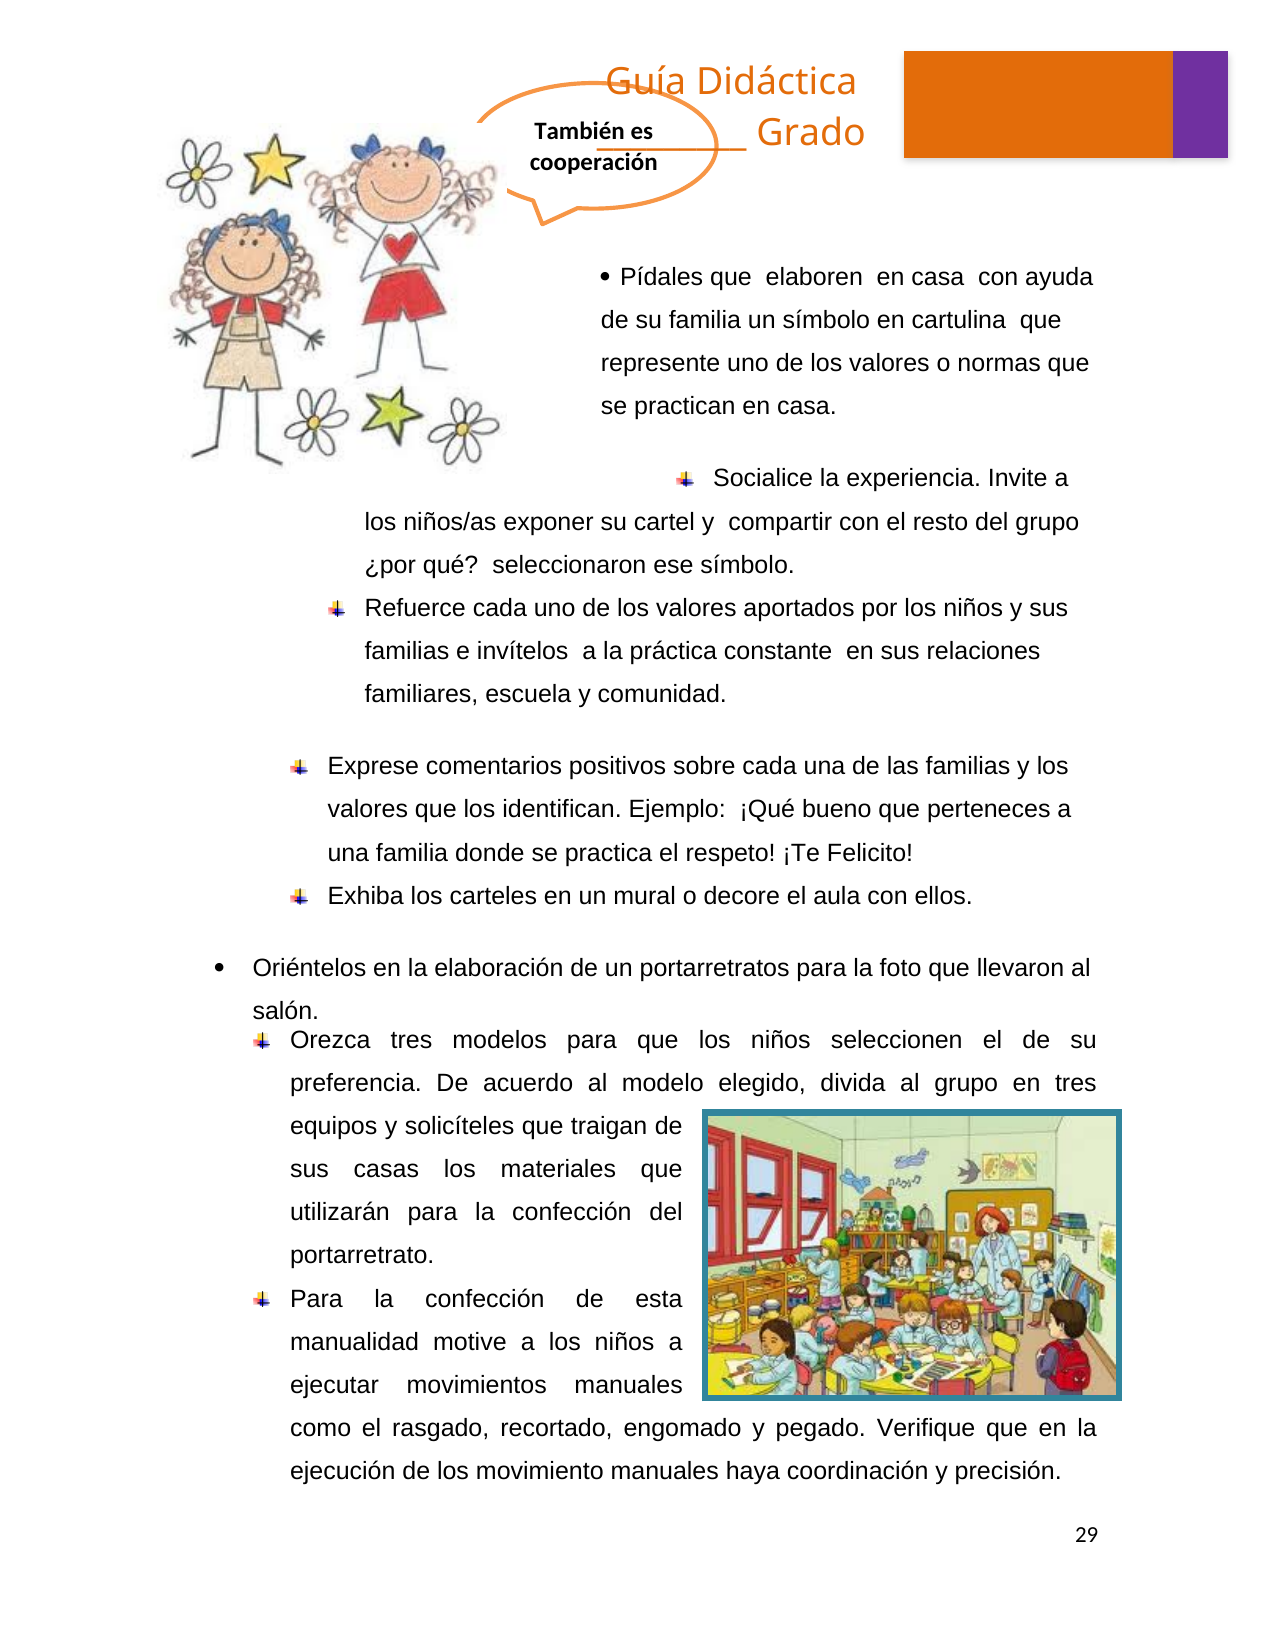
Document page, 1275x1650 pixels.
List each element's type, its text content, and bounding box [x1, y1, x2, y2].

picture [290, 887, 308, 905]
picture [253, 1031, 270, 1049]
picture [253, 1290, 270, 1307]
picture [328, 599, 345, 617]
list Socialice la experiencia. Invite a los niños/as exponer su cartel y compartir con el resto del grupo ¿por qué? seleccionaron ese símbolo. [327, 463, 1098, 578]
list Exhiba los carteles en un mural o decore el aula con ellos. [290, 881, 1098, 909]
list Exprese comentarios positivos sobre cada una de las familias y los valores que los identifican. Ejemplo: ¡Qué bueno que perteneces a una familia donde se practica el respeto! ¡Te Felicito! [290, 751, 1098, 866]
list Oriéntelos en la elaboración de un portarretratos para la foto que llevaron al salón. [215, 953, 1098, 1025]
picture [676, 470, 694, 487]
picture [708, 1116, 1116, 1395]
picture [290, 758, 308, 775]
list Orezca tres modelos para que los niños seleccionen el de su preferencia. De acuerdo al modelo elegido, divida al grupo en tres equipos y solicíteles que traigan de sus casas los materiales que utilizarán para la confección del portarretrato. [252, 1025, 1098, 1269]
list Refuerce cada uno de los valores aportados por los niños y sus familias e invítelos a la práctica constante en sus relaciones familiares, escuela y comunidad. [327, 593, 1098, 708]
list Pídales que elaboren en casa con ayuda de su familia un símbolo en cartulina que represente uno de los valores o normas que se practican en casa. [507, 262, 1098, 420]
list Para la confección de esta manualidad motive a los niños a ejecutar movimientos manuales como el rasgado, recortado, engomado y pegado. Verifique que en la ejecución de los movimiento manuales haya coordinación y precisión. [252, 1284, 1098, 1485]
picture [156, 123, 507, 474]
